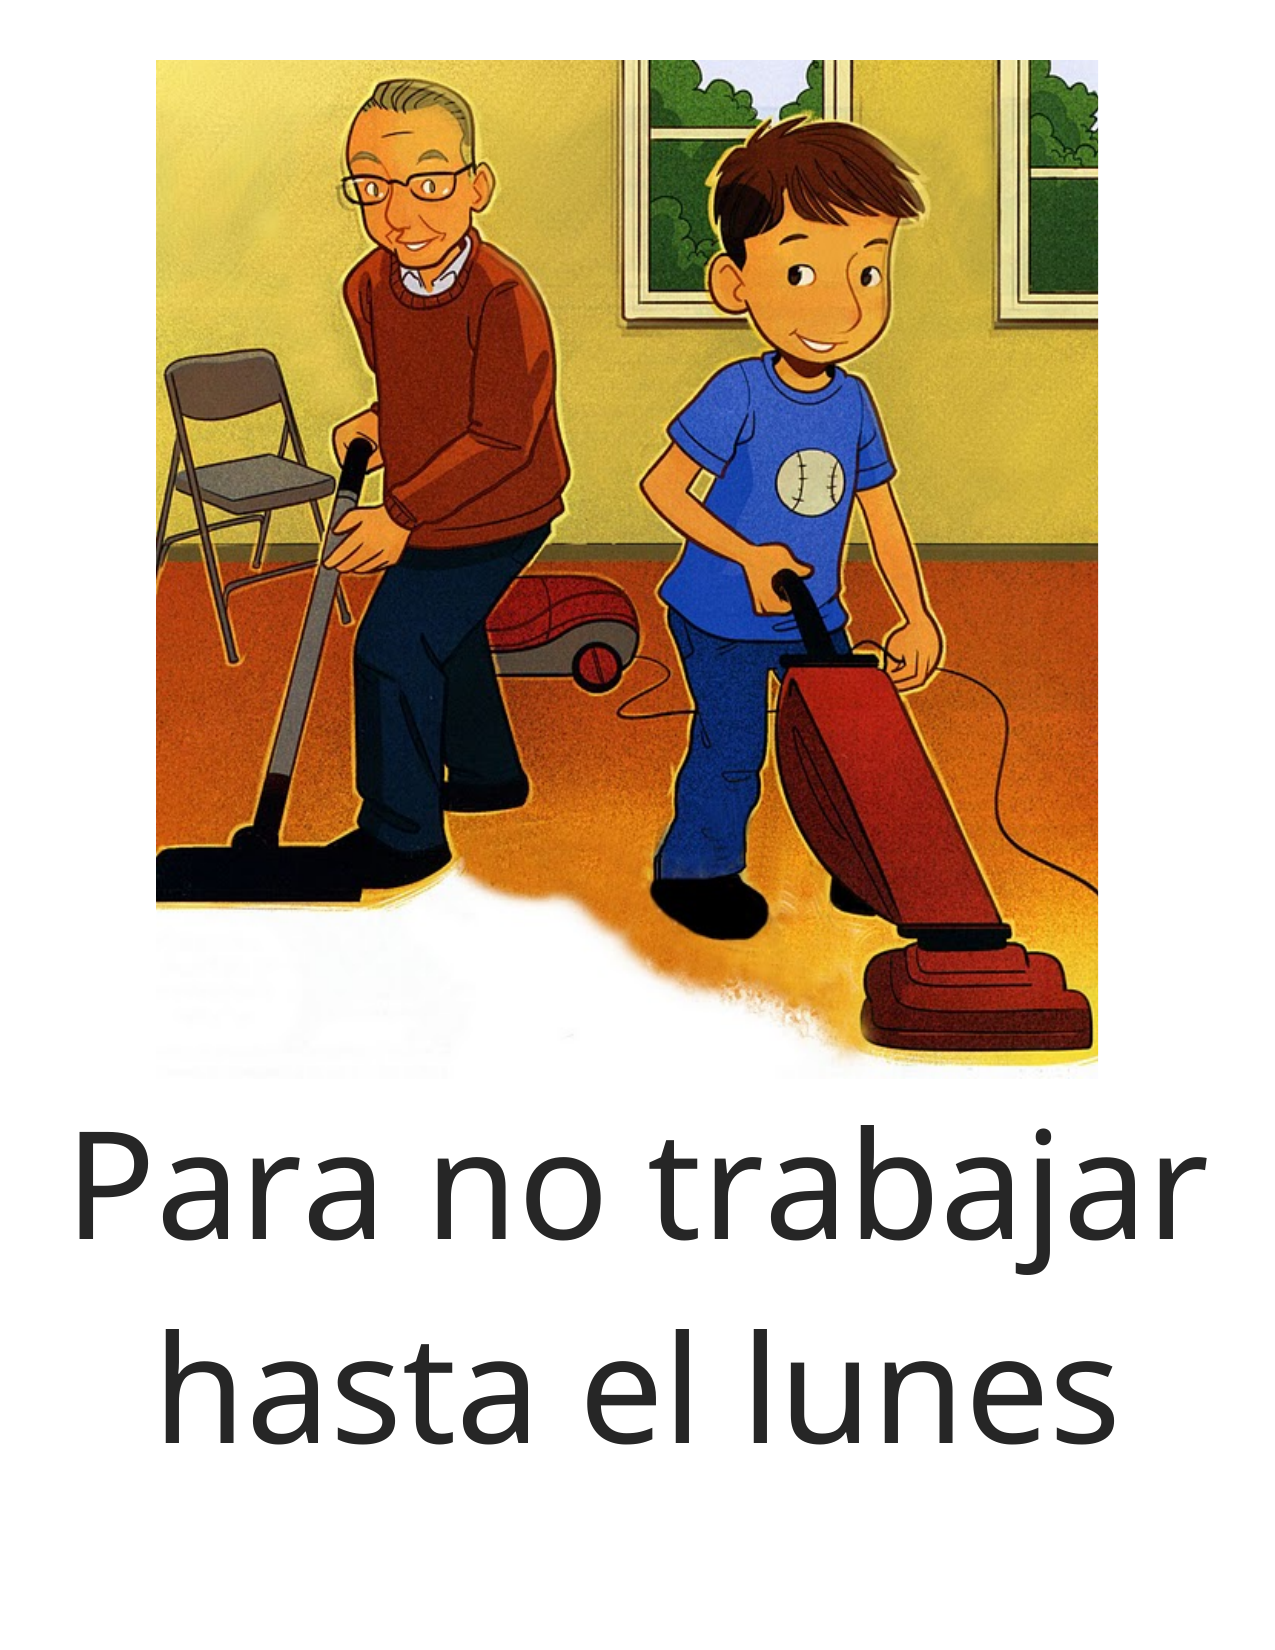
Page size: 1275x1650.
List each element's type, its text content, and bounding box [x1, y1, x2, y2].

picture [156, 60, 1099, 1079]
